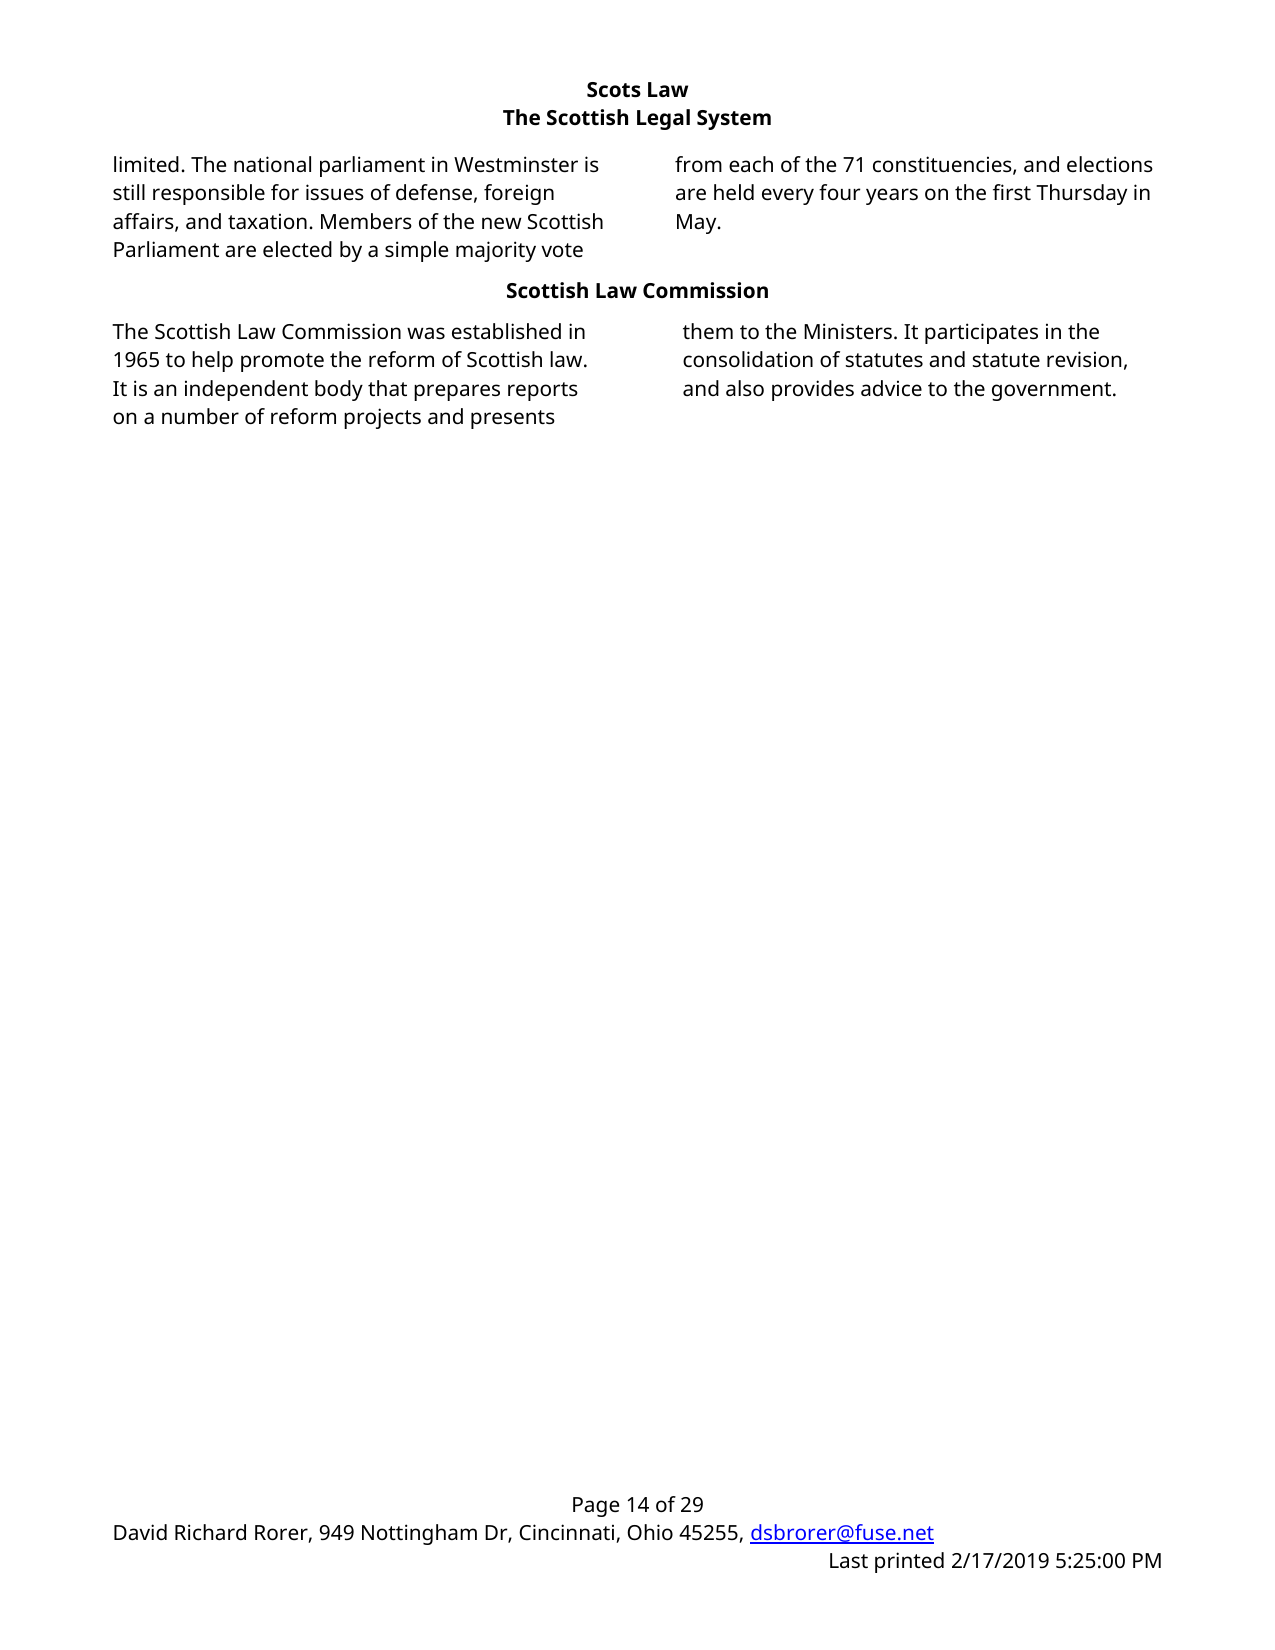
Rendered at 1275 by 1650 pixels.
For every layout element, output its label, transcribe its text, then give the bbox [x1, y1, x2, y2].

text The Scottish Law Commission was established in 1965 to help promote the reform of Scottish law. It is an independent body that prepares reports on a number of reform projects and presents them to the Ministers. It participates in the consolidation of statutes and statute revision, and also provides advice to the government. [682, 317, 1162, 402]
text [675, 150, 1162, 235]
text Scottish Law Commission [112, 276, 1162, 305]
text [112, 150, 615, 264]
text The Scottish Law Commission was established in 1965 to help promote the reform of Scottish law. It is an independent body that prepares reports on a number of reform projects and presents them to the Ministers. It participates in the consolidation of statutes and statute revision, and also provides advice to the government. [112, 317, 607, 431]
